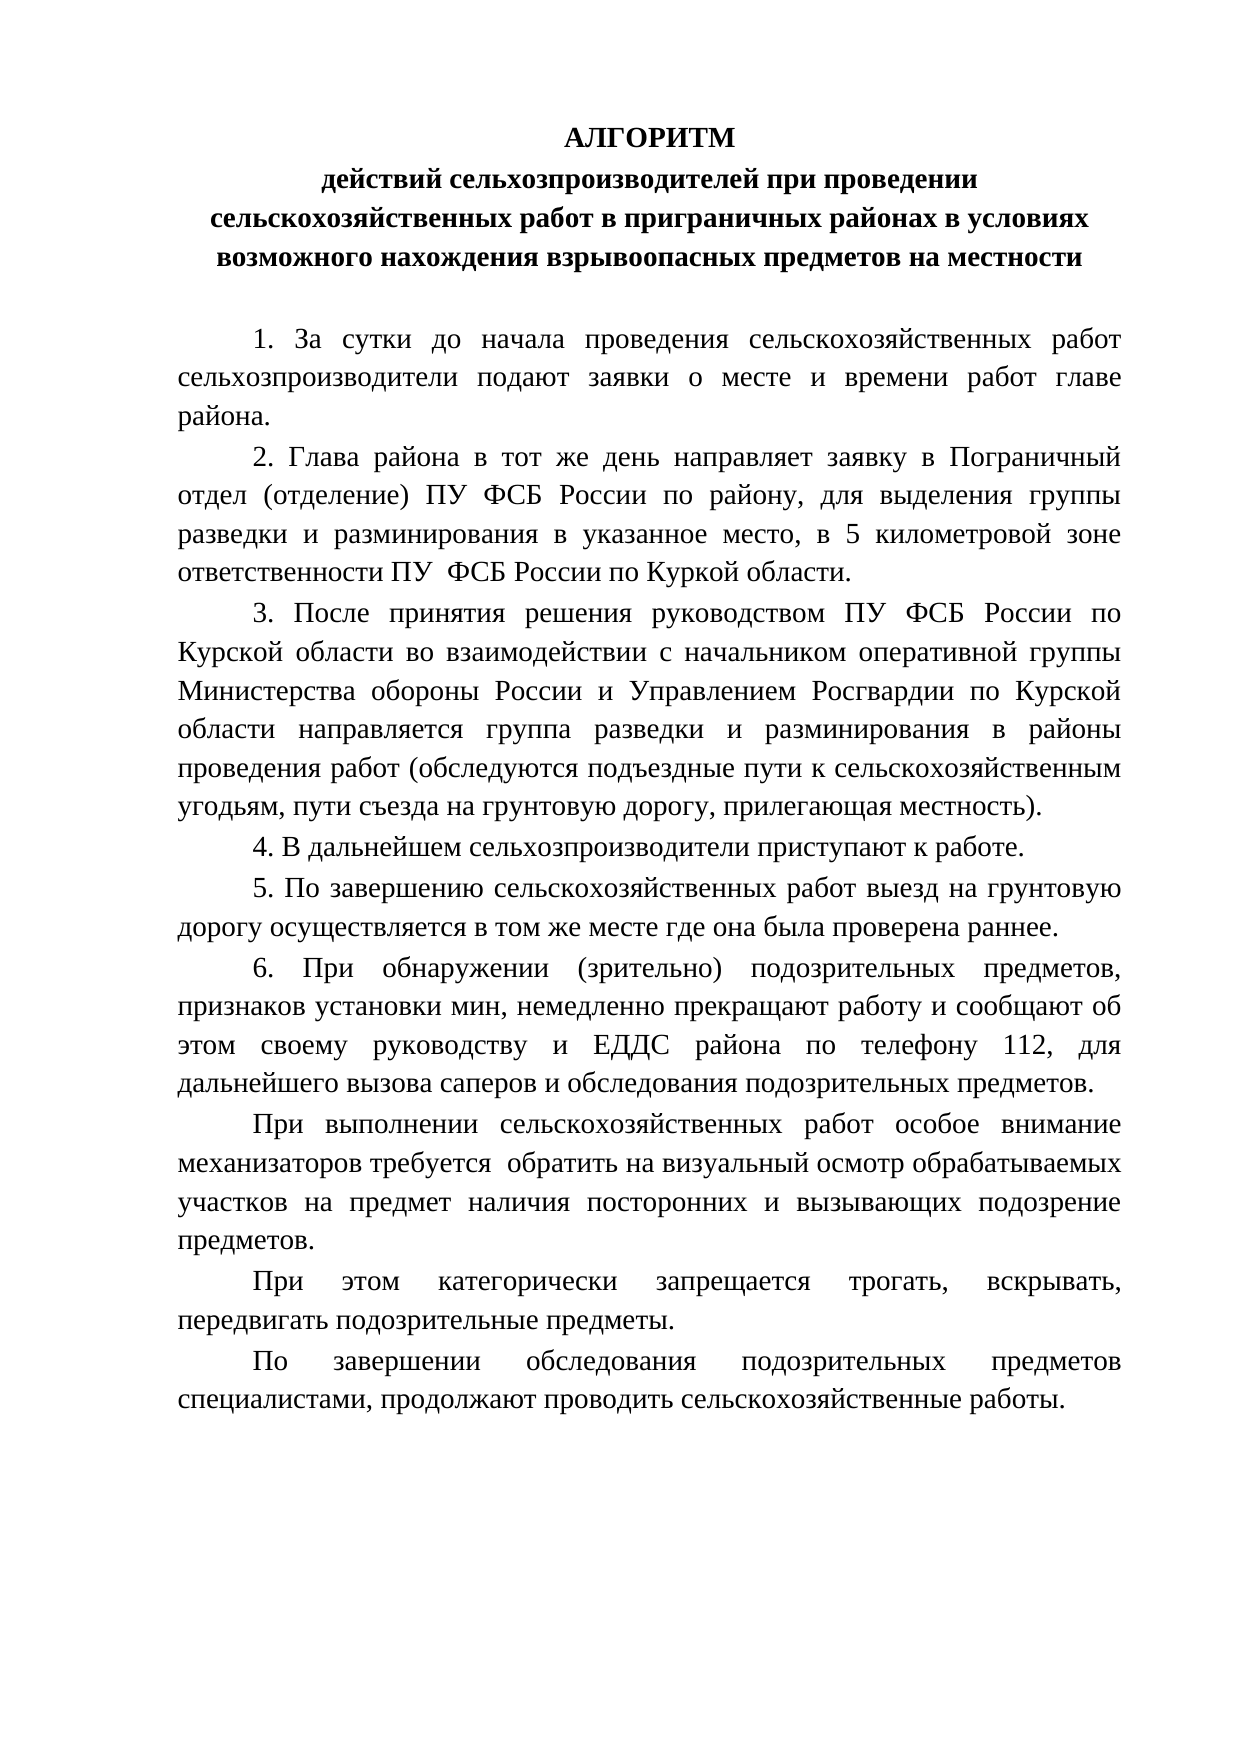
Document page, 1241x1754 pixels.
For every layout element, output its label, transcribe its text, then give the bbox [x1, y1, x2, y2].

text действий сельхозпроизводителей при проведении сельскохозяйственных работ в приграничных районах в условиях возможного нахождения взрывоопасных предметов на местности [177, 162, 1122, 272]
text АЛГОРИТМ [177, 121, 1122, 154]
text 4. В дальнейшем сельхозпроизводители приступают к работе. [177, 829, 1122, 863]
text При выполнении сельскохозяйственных работ особое внимание механизаторов требуется обратить на визуальный осмотр обрабатываемых участков на предмет наличия посторонних и вызывающих подозрение предметов. [177, 1107, 1122, 1256]
text 5. По завершению сельскохозяйственных работ выезд на грунтовую дорогу осуществляется в том же месте где она была проверена раннее. [177, 870, 1122, 942]
text 1. За сутки до начала проведения сельскохозяйственных работ сельхозпроизводители подают заявки о месте и времени работ главе района. [177, 321, 1122, 431]
text По завершении обследования подозрительных предметов специалистами, продолжают проводить сельскохозяйственные работы. [177, 1343, 1122, 1415]
text 3. После принятия решения руководством ПУ ФСБ России по Курской области во взаимодействии с начальником оперативной группы Министерства обороны России и Управлением Росгвардии по Курской области направляется группа разведки и разминирования в районы проведения работ (обследуются подъездные пути к сельскохозяйственным угодьям, пути съезда на грунтовую дорогу, прилегающая местность). [177, 596, 1122, 822]
text 2. Глава района в тот же день направляет заявку в Пограничный отдел (отделение) ПУ ФСБ России по району, для выделения группы разведки и разминирования в указанное место, в 5 километровой зоне ответственности ПУ ФСБ России по Куркой области. [177, 439, 1122, 588]
text 6. При обнаружении (зрительно) подозрительных предметов, признаков установки мин, немедленно прекращают работу и сообщают об этом своему руководству и ЕДДС района по телефону 112, для дальнейшего вызова саперов и обследования подозрительных предметов. [177, 950, 1122, 1099]
text При этом категорически запрещается трогать, вскрывать, передвигать подозрительные предметы. [177, 1263, 1122, 1335]
